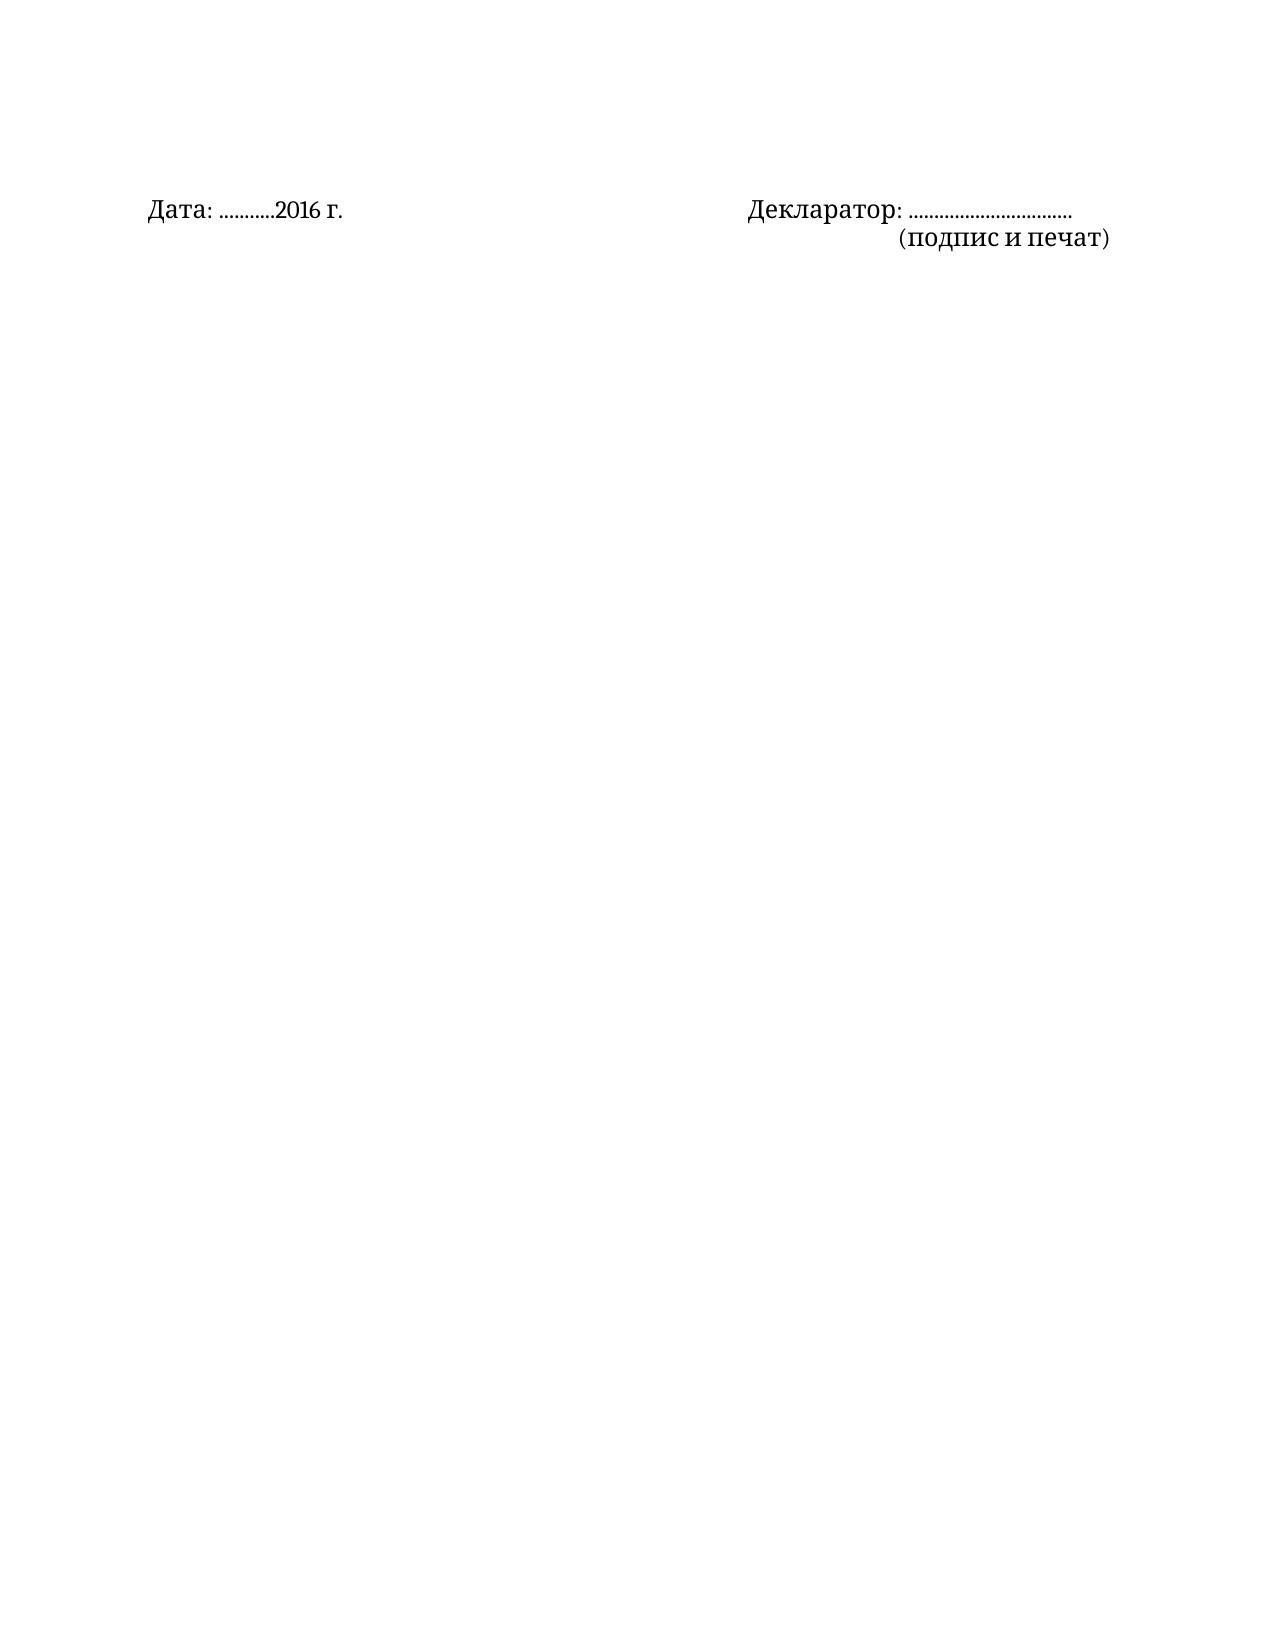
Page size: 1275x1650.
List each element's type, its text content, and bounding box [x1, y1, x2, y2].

text (подпис и печат) [148, 224, 1127, 253]
text Дата: ...........2016 г. Декларатор: ................................ [148, 195, 1127, 224]
